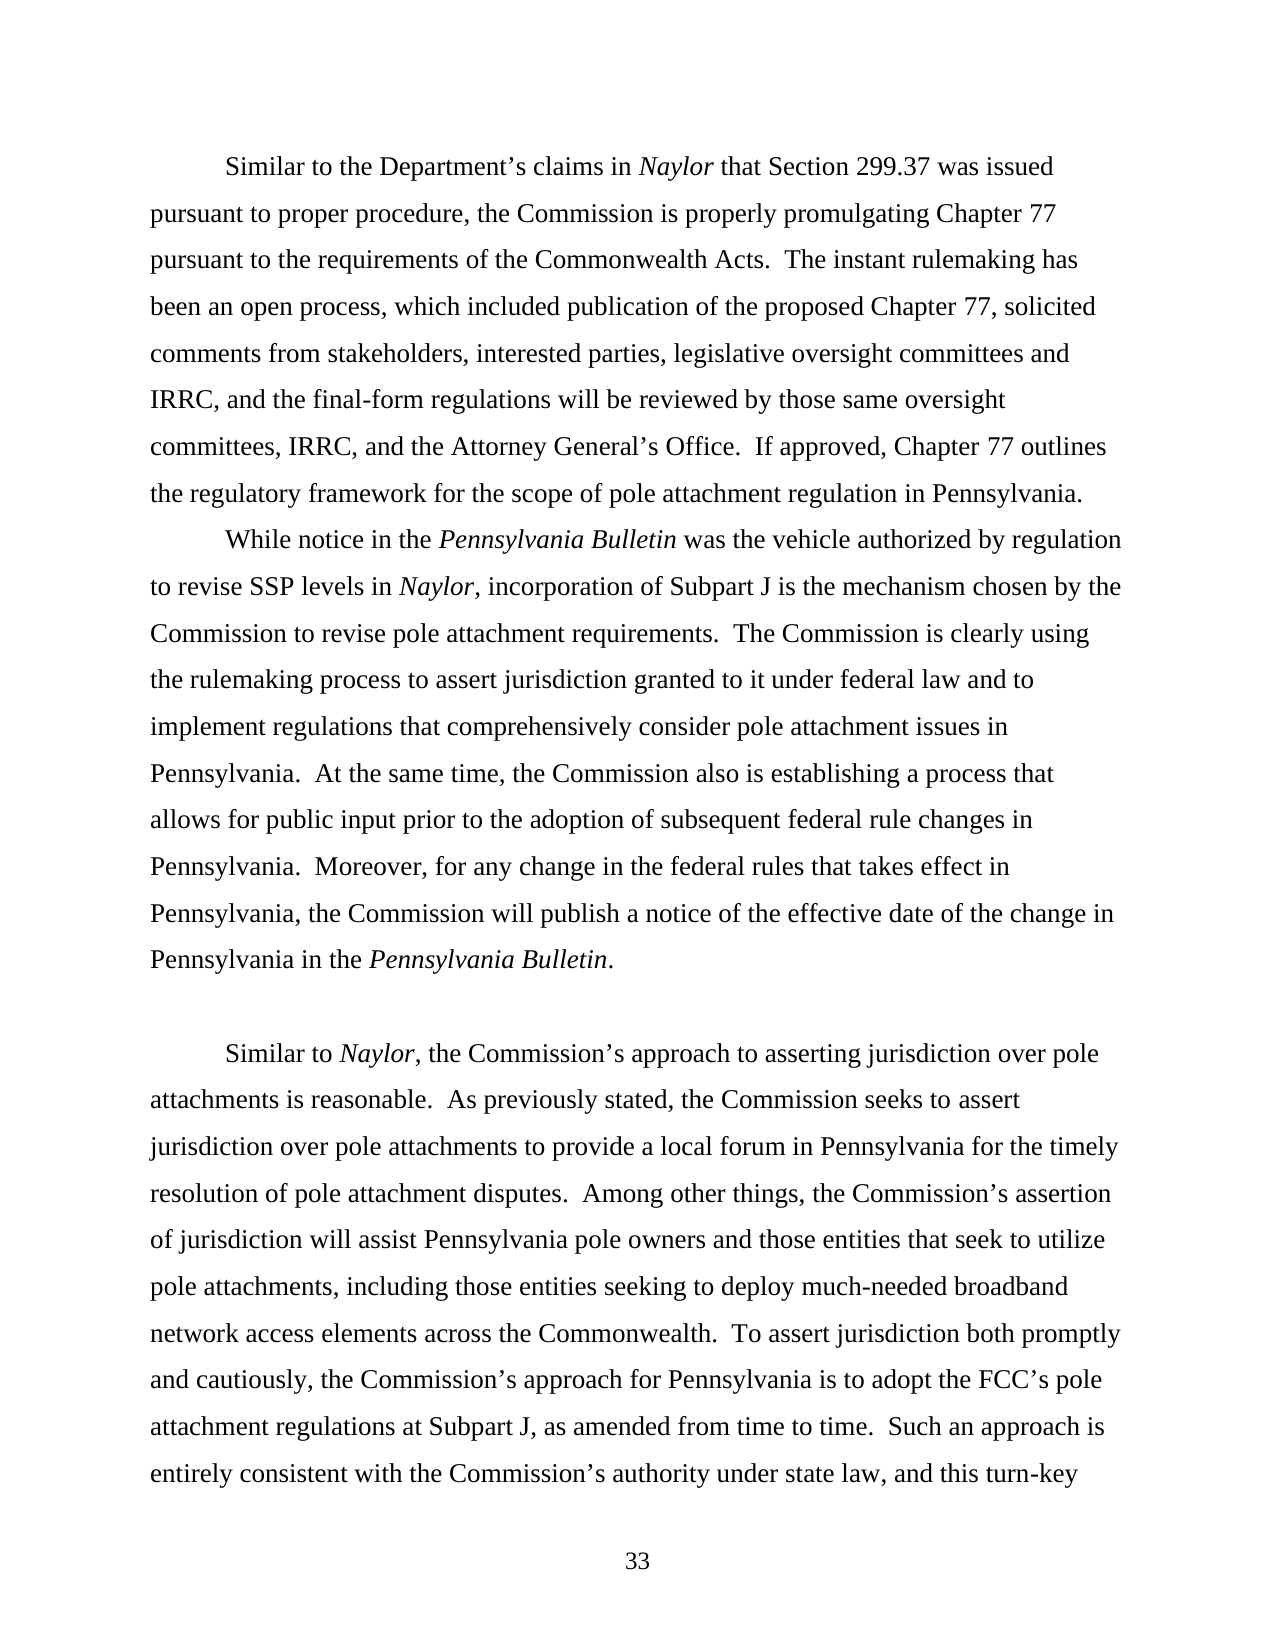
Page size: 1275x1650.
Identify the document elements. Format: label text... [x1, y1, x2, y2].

text While notice in the Pennsylvania Bulletin was the vehicle authorized by regulation to revise SSP levels in Naylor, incorporation of Subpart J is the mechanism chosen by the Commission to revise pole attachment requirements. The Commission is clearly using the rulemaking process to assert jurisdiction granted to it under federal law and to implement regulations that comprehensively consider pole attachment issues in Pennsylvania. At the same time, the Commission also is establishing a process that allows for public input prior to the adoption of subsequent federal rule changes in Pennsylvania. Moreover, for any change in the federal rules that takes effect in Pennsylvania, the Commission will publish a notice of the effective date of the change in Pennsylvania in the Pennsylvania Bulletin. [150, 523, 1125, 974]
text Similar to the Department’s claims in Naylor that Section 299.37 was issued pursuant to proper procedure, the Commission is properly promulgating Chapter 77 pursuant to the requirements of the Commonwealth Acts. The instant rulemaking has been an open process, which included publication of the proposed Chapter 77, solicited comments from stakeholders, interested parties, legislative oversight committees and IRRC, and the final-form regulations will be reviewed by those same oversight committees, IRRC, and the Attorney General’s Office. If approved, Chapter 77 outlines the regulatory framework for the scope of pole attachment regulation in Pennsylvania. [150, 150, 1125, 508]
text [150, 1037, 1125, 1488]
